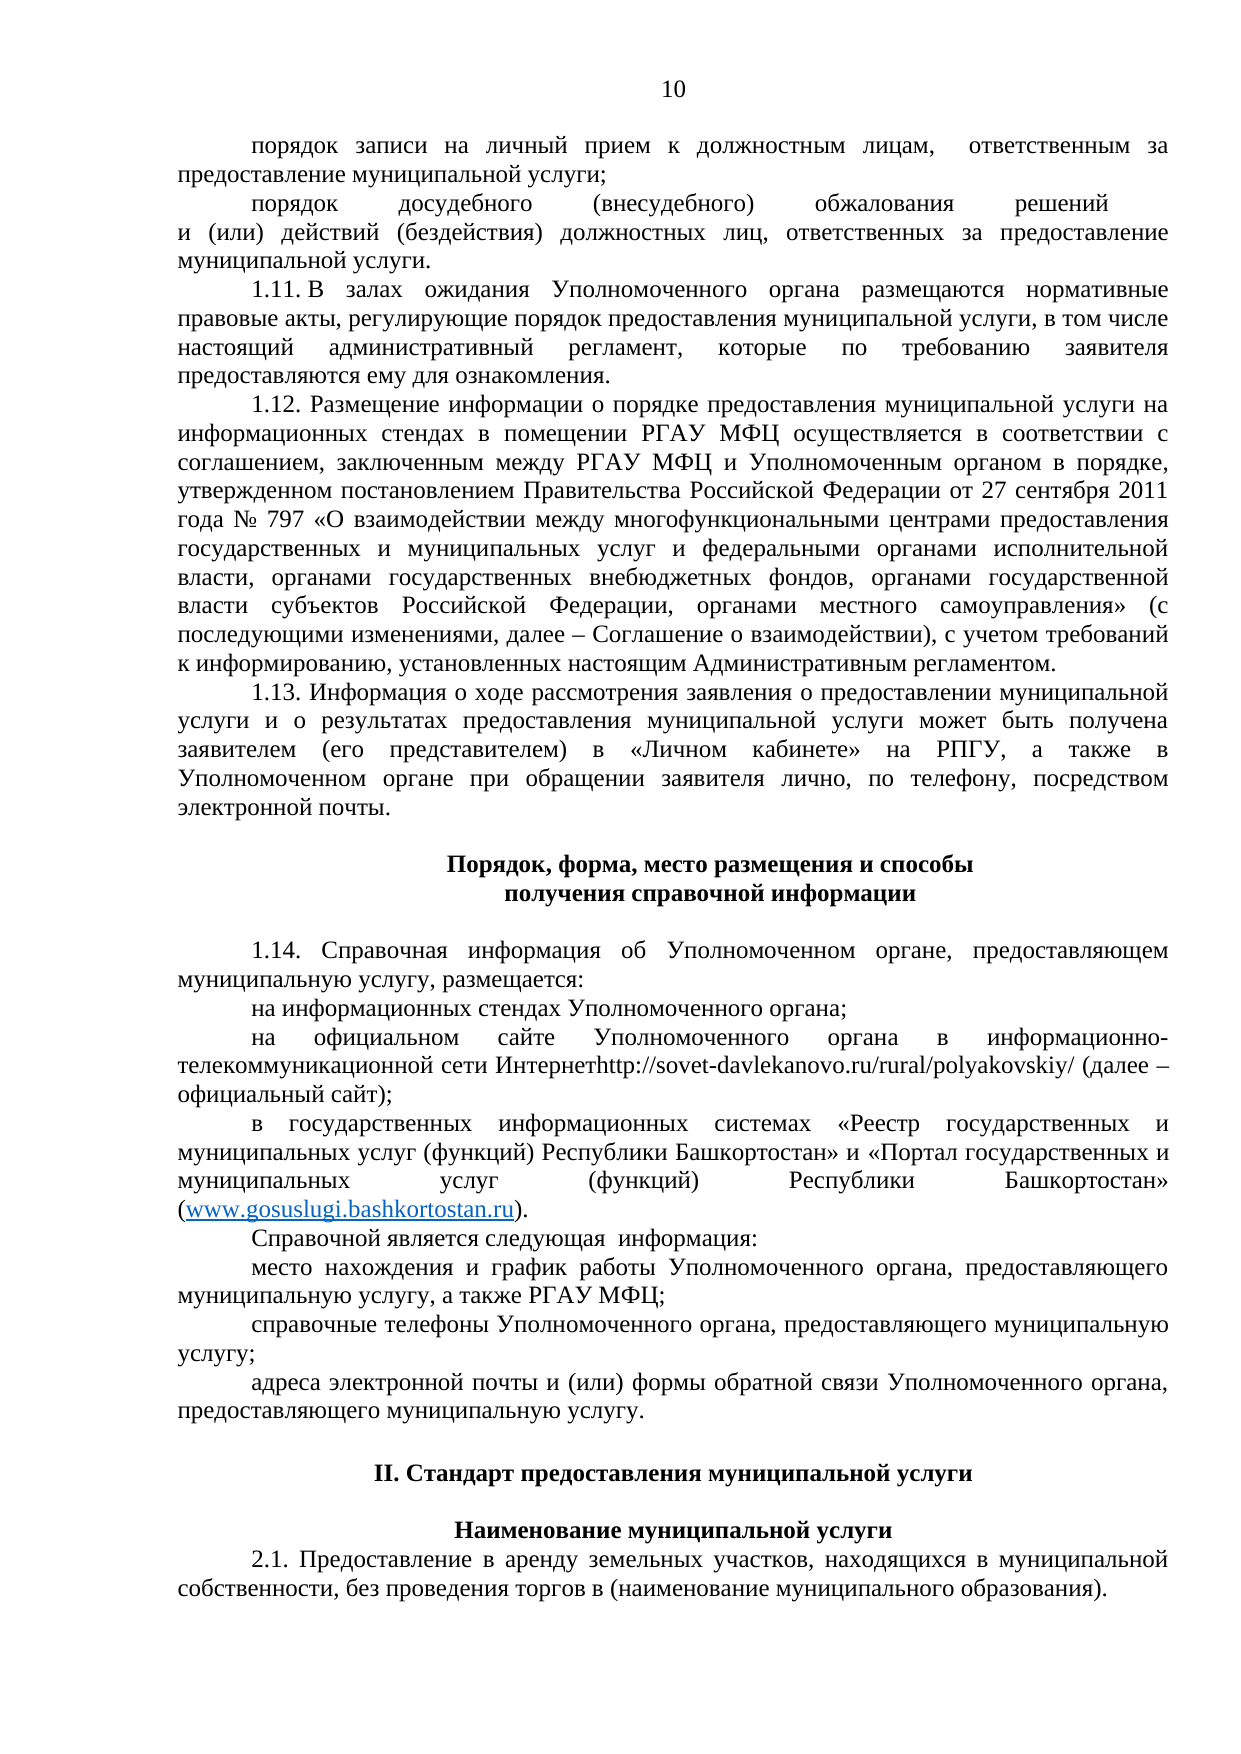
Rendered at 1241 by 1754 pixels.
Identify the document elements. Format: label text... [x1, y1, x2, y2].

text 2.1. Предоставление в аренду земельных участков, находящихся в муниципальной собственности, без проведения торгов в (наименование муниципального образования). [177, 1544, 1169, 1602]
text 1.12. Размещение информации о порядке предоставления муниципальной услуги на информационных стендах в помещении РГАУ МФЦ осуществляется в соответствии с соглашением, заключенным между РГАУ МФЦ и Уполномоченным органом в порядке, утвержденном постановлением Правительства Российской Федерации от 27 сентября 2011 года № 797 «О взаимодействии между многофункциональными центрами предоставления государственных и муниципальных услуг и федеральными органами исполнительной власти, органами государственных внебюджетных фондов, органами государственной власти субъектов Российской Федерации, органами местного самоуправления» (с последующими изменениями, далее – Соглашение о взаимодействии), с учетом требований к информированию, установленных настоящим Административным регламентом. [177, 389, 1169, 677]
text на официальном сайте Уполномоченного органа в информационно-телекоммуникационной сети Интернетhttp://sovet-davlekanovo.ru/rural/polyakovskiy/ (далее – официальный сайт); [177, 1022, 1169, 1108]
text место нахождения и график работы Уполномоченного органа, предоставляющего муниципальную услугу, а также РГАУ МФЦ; [177, 1252, 1169, 1309]
text порядок досудебного (внесудебного) обжалования решений и (или) действий (бездействия) должностных лиц, ответственных за предоставление муниципальной услуги. [177, 188, 1169, 274]
text на информационных стендах Уполномоченного органа; [177, 993, 1169, 1022]
text справочные телефоны Уполномоченного органа, предоставляющего муниципальную услугу; [177, 1309, 1169, 1367]
text Наименование муниципальной услуги [177, 1515, 1169, 1544]
text получения справочной информации [177, 878, 1169, 907]
text Порядок, форма, место размещения и способы [177, 849, 1169, 878]
text II. Стандарт предоставления муниципальной услуги [177, 1458, 1169, 1487]
text адреса электронной почты и (или) формы обратной связи Уполномоченного органа, предоставляющего муниципальную услугу. [177, 1367, 1169, 1424]
text в государственных информационных системах «Реестр государственных и муниципальных услуг (функций) Республики Башкортостан» и «Портал государственных и муниципальных услуг (функций) Республики Башкортостан» (www.gosuslugi.bashkortostan.ru). [177, 1108, 1169, 1223]
text 1.11. В залах ожидания Уполномоченного органа размещаются нормативные правовые акты, регулирующие порядок предоставления муниципальной услуги, в том числе настоящий административный регламент, которые по требованию заявителя предоставляются ему для ознакомления. [177, 274, 1169, 389]
text Справочной является следующая информация: [177, 1223, 1169, 1252]
text порядок записи на личный прием к должностным лицам, ответственным за предоставление муниципальной услуги; [177, 131, 1169, 188]
text 1.13. Информация о ходе рассмотрения заявления о предоставлении муниципальной услуги и о результатах предоставления муниципальной услуги может быть получена заявителем (его представителем) в «Личном кабинете» на РПГУ, а также в Уполномоченном органе при обращении заявителя лично, по телефону, посредством электронной почты. [177, 677, 1169, 821]
text 1.14. Справочная информация об Уполномоченном органе, предоставляющем муниципальную услугу, размещается: [177, 936, 1169, 993]
